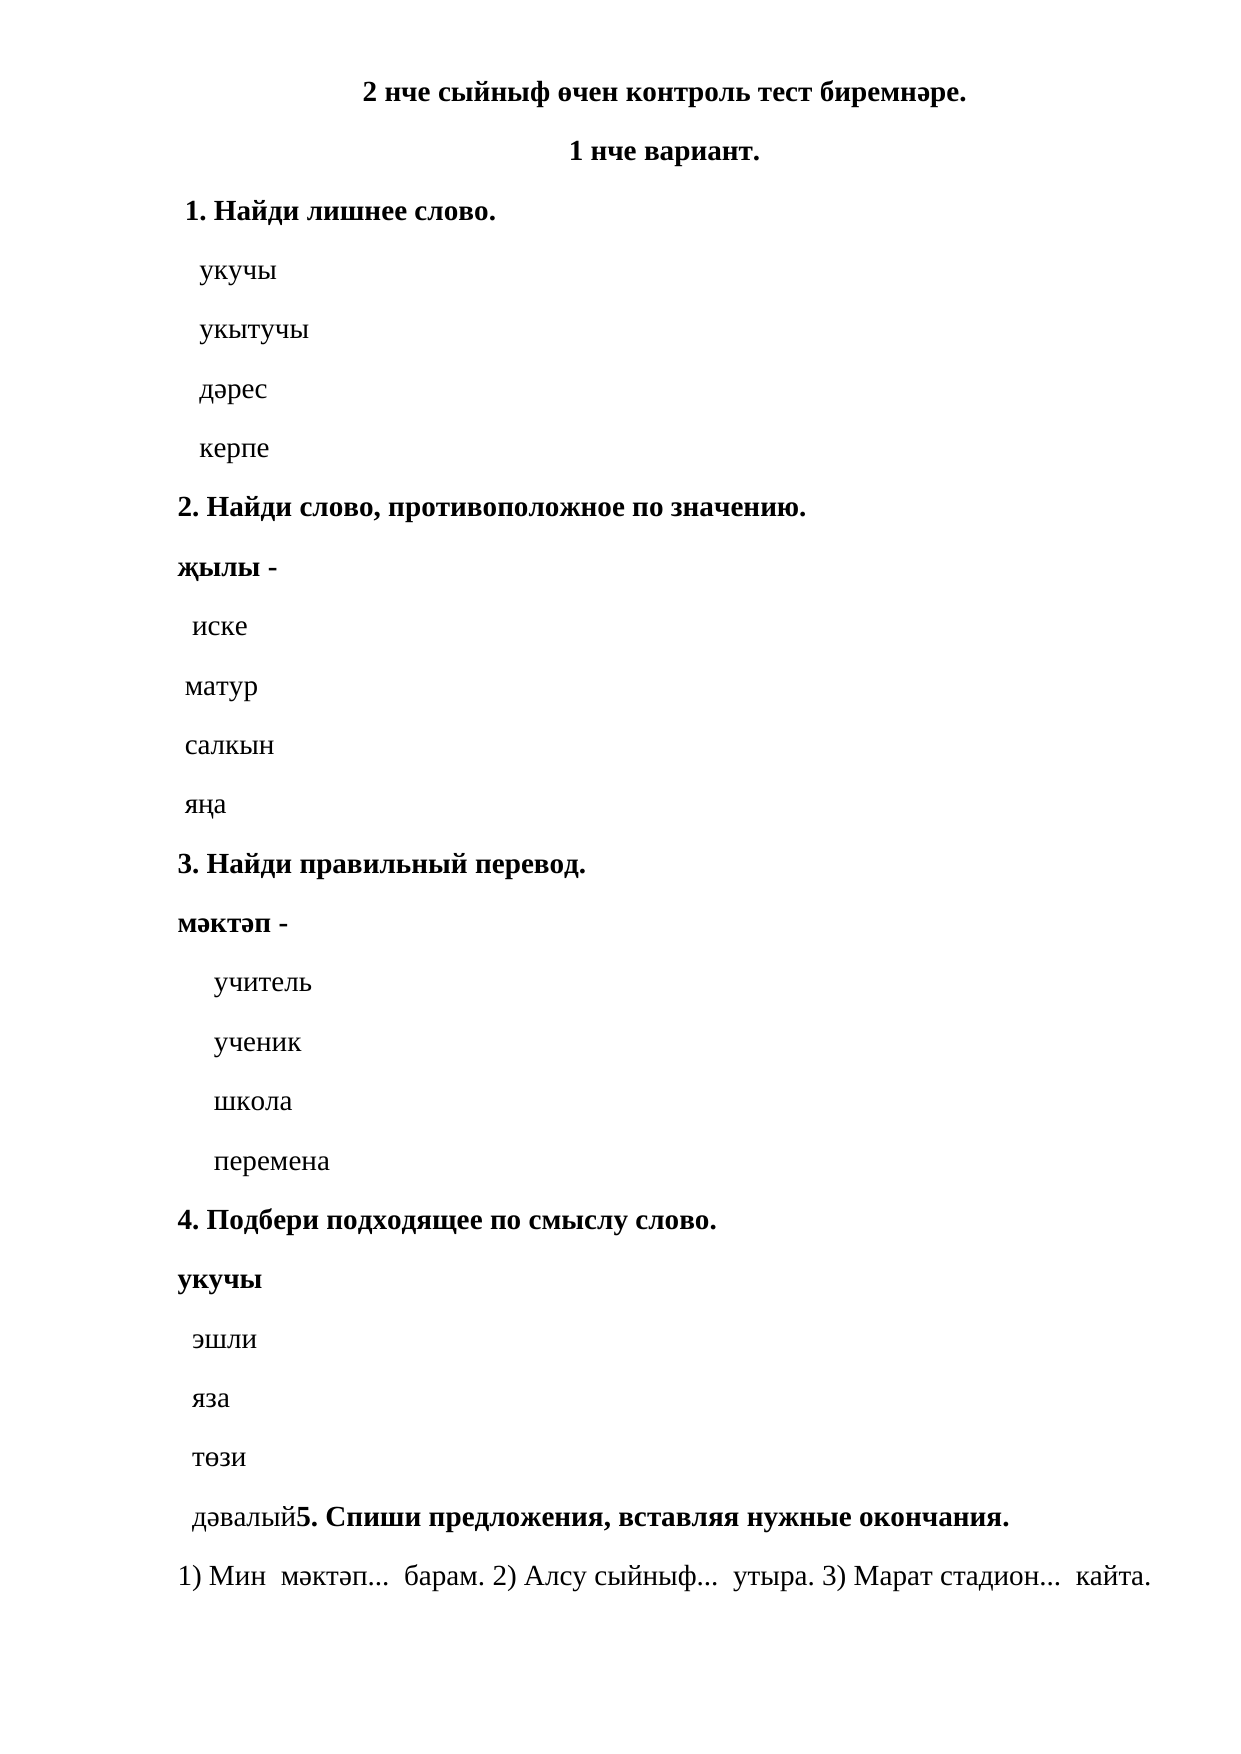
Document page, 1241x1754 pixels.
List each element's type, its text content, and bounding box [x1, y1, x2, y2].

text 1. Найди лишнее слово. [177, 193, 1152, 226]
text 3. Найди правильный перевод. [177, 846, 1152, 879]
text дәрес [177, 371, 1152, 404]
text ученик [177, 1024, 1152, 1057]
text яза [177, 1380, 1152, 1414]
text керпе [177, 430, 1152, 464]
text школа [177, 1083, 1152, 1117]
text 4. Подбери подходящее по смыслу слово. [177, 1202, 1152, 1236]
text мәктәп - [177, 905, 1152, 939]
text 2 нче сыйныф өчен контроль тест биремнәре. [177, 74, 1152, 107]
text укучы [177, 252, 1152, 286]
text 2. Найди слово, противоположное по значению. [177, 489, 1152, 523]
text эшли [177, 1321, 1152, 1354]
text төзи [177, 1439, 1152, 1473]
text дәвалый5. Спиши предложения, вставляя нужные окончания. [177, 1499, 1152, 1532]
text укучы [177, 1261, 1152, 1295]
text перемена [177, 1143, 1152, 1176]
text яңа [177, 786, 1152, 820]
text учитель [177, 964, 1152, 998]
text иске [177, 608, 1152, 642]
text укытучы [177, 311, 1152, 345]
text 1) Мин мәктәп... барам. 2) Алсу сыйныф... утыра. 3) Марат стадион... кайта. [177, 1558, 1152, 1592]
text 1 нче вариант. [177, 133, 1152, 167]
text җылы - [177, 549, 1152, 582]
text матур [177, 668, 1152, 701]
text салкын [177, 727, 1152, 761]
